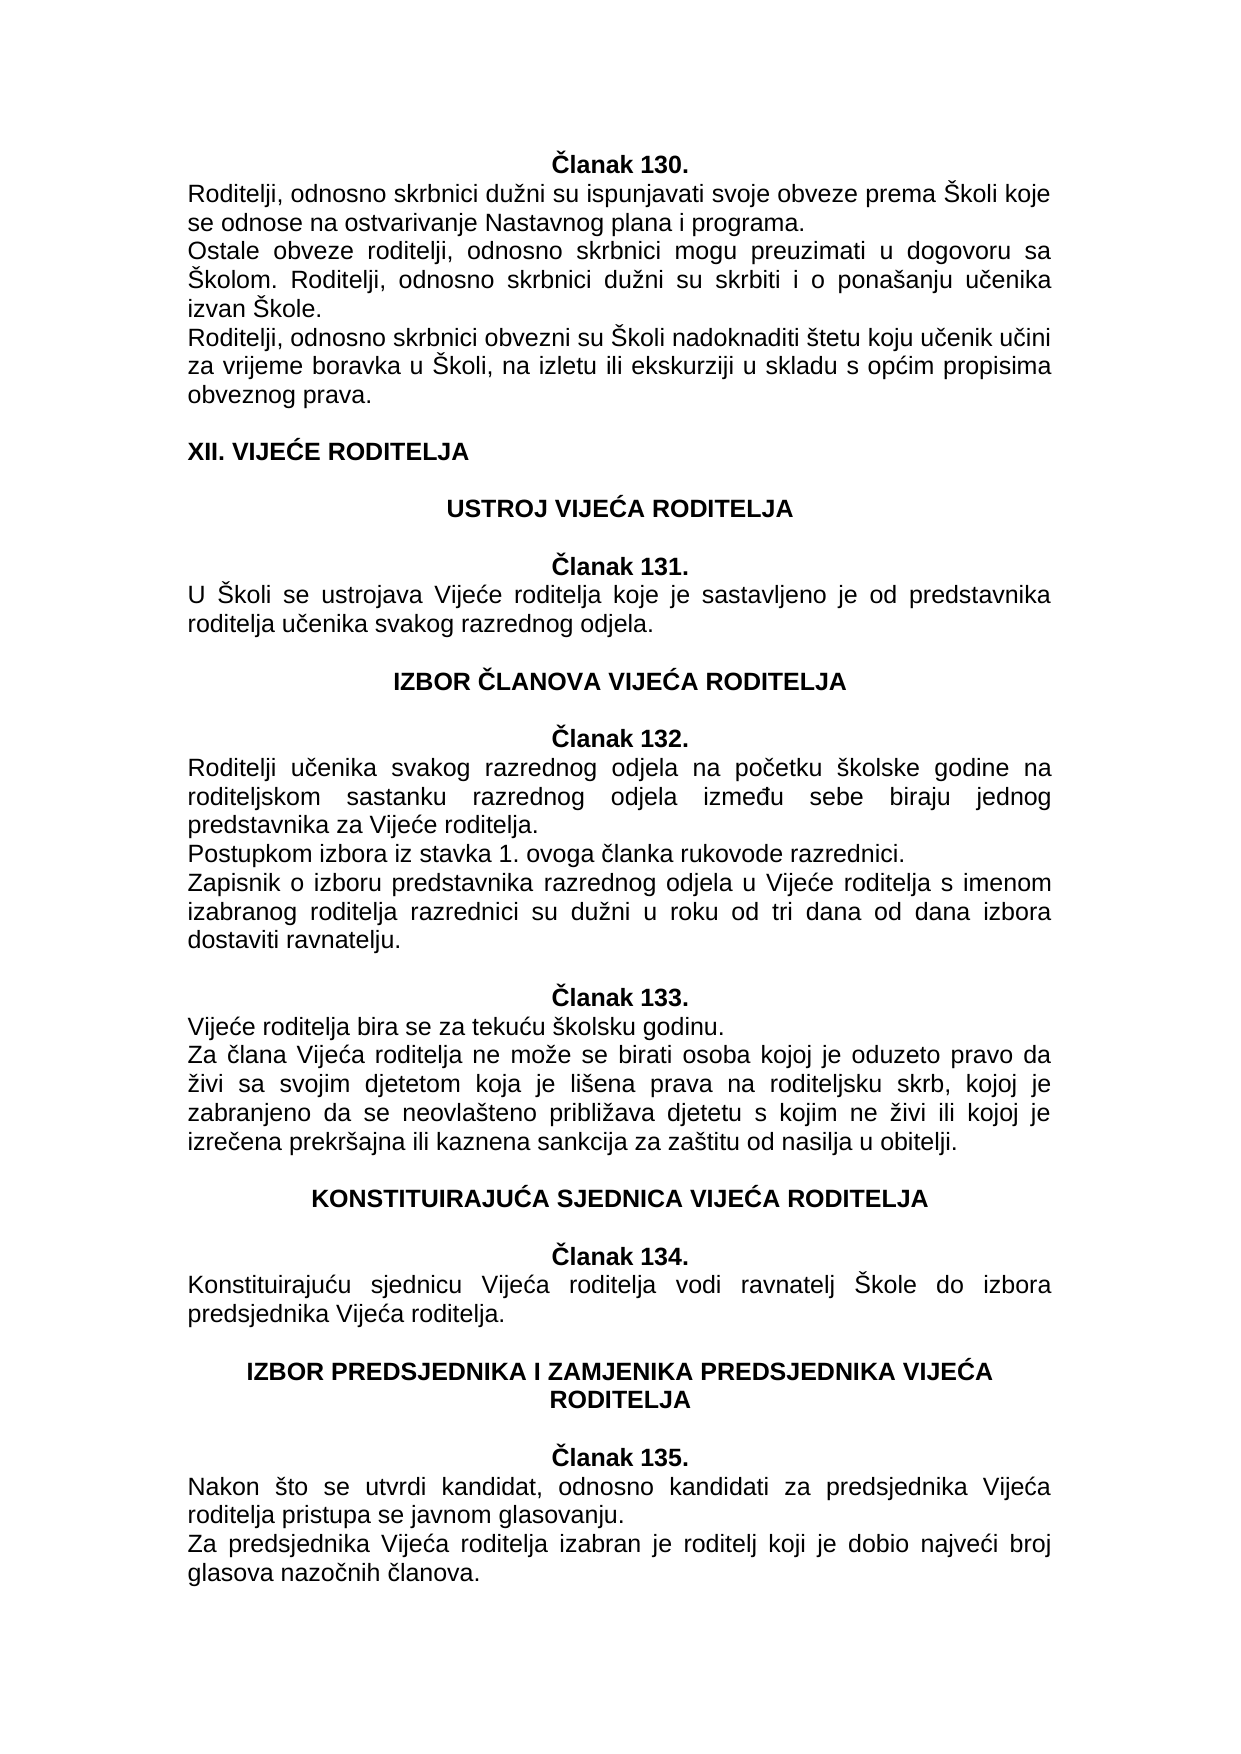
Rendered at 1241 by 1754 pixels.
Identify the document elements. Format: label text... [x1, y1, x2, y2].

text XII. VIJEĆE RODITELJA [187, 437, 1053, 466]
text Roditelji učenika svakog razrednog odjela na početku školske godine na roditeljskom sastanku razrednog odjela između sebe biraju jednog predstavnika za Vijeće roditelja. [187, 753, 1053, 839]
text Zapisnik o izboru predstavnika razrednog odjela u Vijeće roditelja s imenom izabranog roditelja razrednici su dužni u roku od tri dana od dana izbora dostaviti ravnatelju. [187, 868, 1053, 954]
text Roditelji, odnosno skrbnici dužni su ispunjavati svoje obveze prema Školi koje se odnose na ostvarivanje Nastavnog plana i programa. [187, 179, 1053, 236]
text Konstituirajuću sjednicu Vijeća roditelja vodi ravnatelj Škole do izbora predsjednika Vijeća roditelja. [187, 1271, 1053, 1328]
text Članak 130. [187, 150, 1053, 179]
text Ostale obveze roditelji, odnosno skrbnici mogu preuzimati u dogovoru sa Školom. Roditelji, odnosno skrbnici dužni su skrbiti i o ponašanju učenika izvan Škole. [187, 236, 1053, 322]
text Članak 135. [187, 1443, 1053, 1472]
text Članak 133. [187, 983, 1053, 1012]
text Članak 131. [187, 552, 1053, 581]
text USTROJ VIJEĆA RODITELJA [187, 494, 1053, 523]
text IZBOR PREDSJEDNIKA I ZAMJENIKA PREDSJEDNIKA VIJEĆA RODITELJA [187, 1357, 1053, 1414]
text U Školi se ustrojava Vijeće roditelja koje je sastavljeno je od predstavnika roditelja učenika svakog razrednog odjela. [187, 581, 1053, 638]
text Postupkom izbora iz stavka 1. ovoga članka rukovode razrednici. [187, 839, 1053, 868]
text Članak 134. [187, 1242, 1053, 1271]
text Roditelji, odnosno skrbnici obvezni su Školi nadoknaditi štetu koju učenik učini za vrijeme boravka u Školi, na izletu ili ekskurziji u skladu s općim propisima obveznog prava. [187, 322, 1053, 409]
text Članak 132. [187, 724, 1053, 753]
text Vijeće roditelja bira se za tekuću školsku godinu. [187, 1012, 1053, 1041]
text Za člana Vijeća roditelja ne može se birati osoba kojoj je oduzeto pravo da živi sa svojim djetetom koja je lišena prava na roditeljsku skrb, kojoj je zabranjeno da se neovlašteno približava djetetu s kojim ne živi ili kojoj je izrečena prekršajna ili kaznena sankcija za zaštitu od nasilja u obitelji. [187, 1041, 1053, 1156]
text Nakon što se utvrdi kandidat, odnosno kandidati za predsjednika Vijeća roditelja pristupa se javnom glasovanju. [187, 1472, 1053, 1529]
text Za predsjednika Vijeća roditelja izabran je roditelj koji je dobio najveći broj glasova nazočnih članova. [187, 1529, 1053, 1587]
text IZBOR ČLANOVA VIJEĆA RODITELJA [187, 667, 1053, 696]
text KONSTITUIRAJUĆA SJEDNICA VIJEĆA RODITELJA [187, 1184, 1053, 1213]
